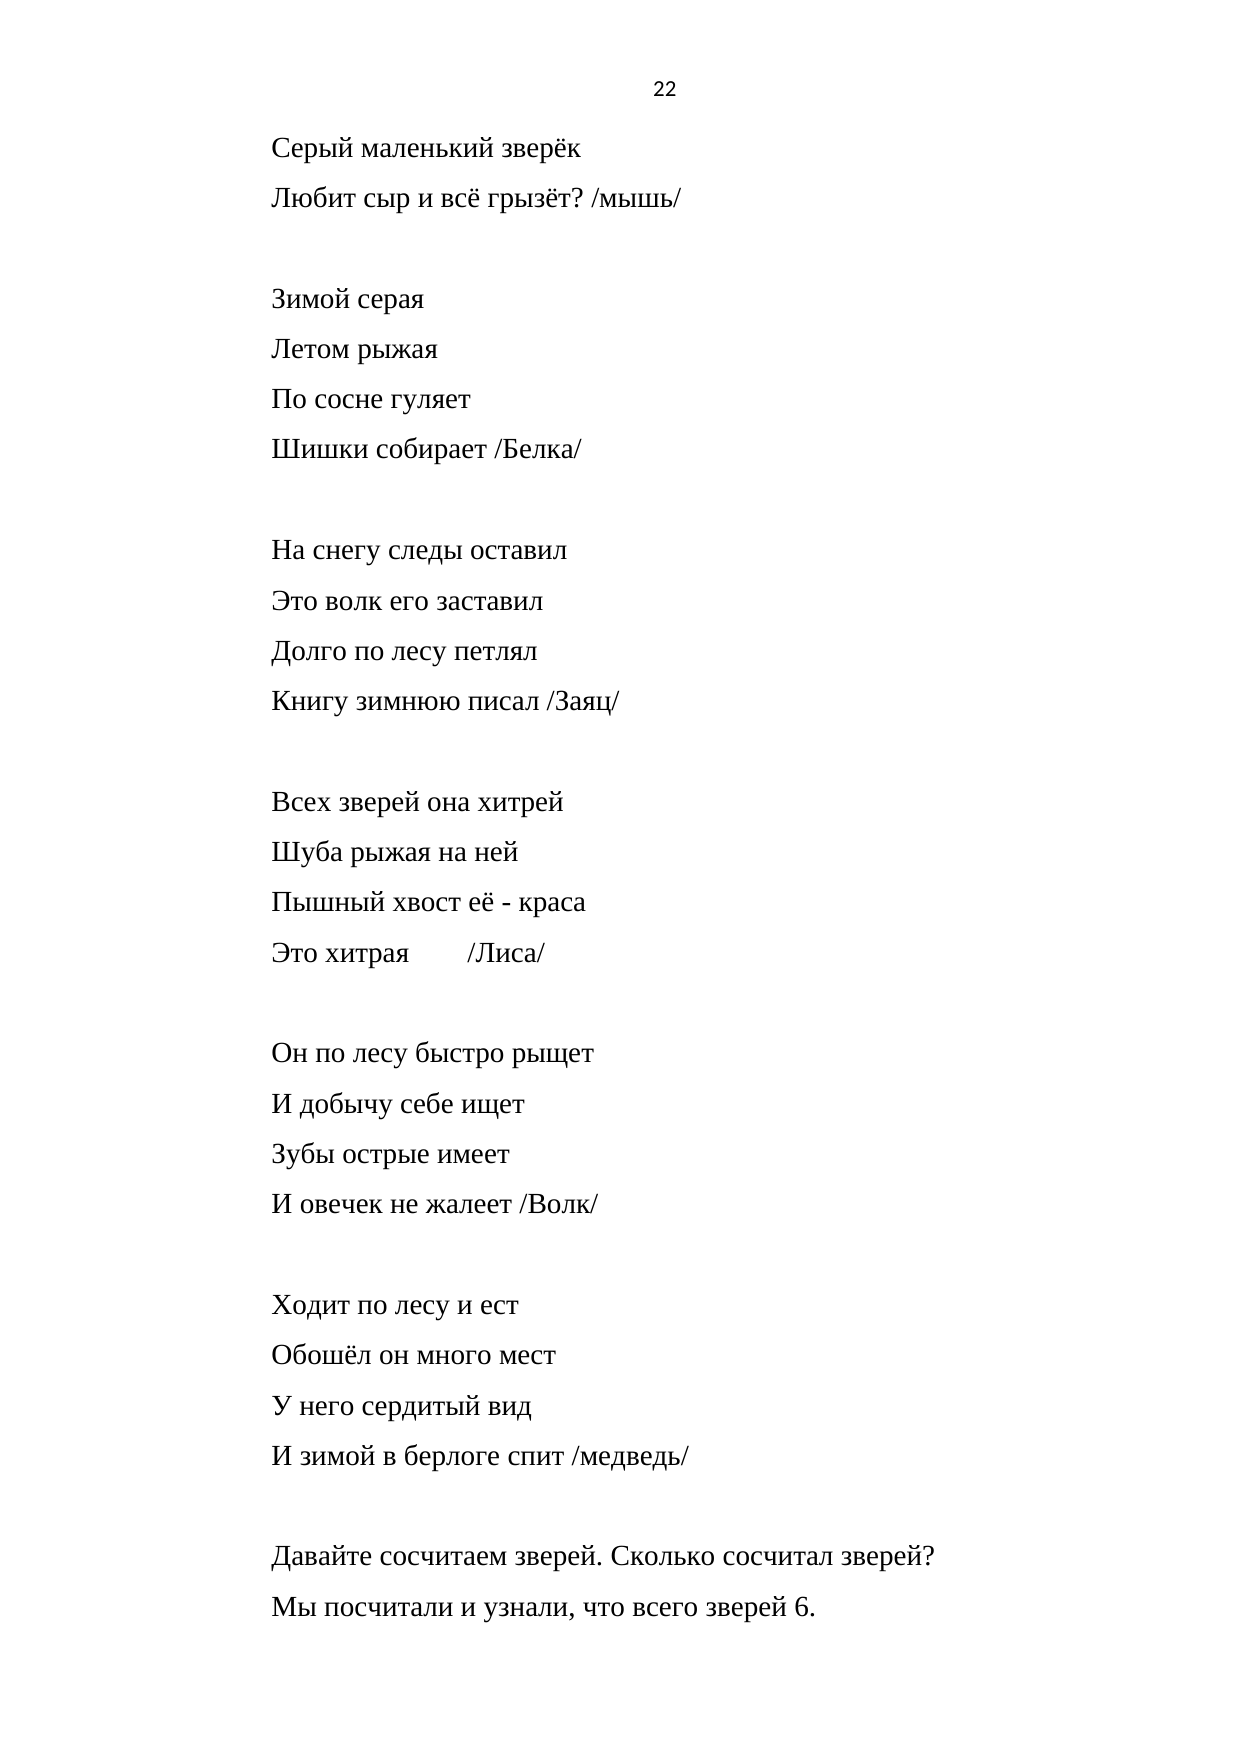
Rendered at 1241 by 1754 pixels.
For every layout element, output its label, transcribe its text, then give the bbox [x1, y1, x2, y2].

text И зимой в берлоге спит /медведь/ [177, 1438, 1152, 1471]
text Давайте сосчитаем зверей. Сколько сосчитал зверей? [177, 1538, 1152, 1572]
text И овечек не жалеет /Волк/ [177, 1186, 1152, 1220]
text Любит сыр и всё грызёт? /мышь/ [177, 180, 1152, 214]
text Зубы острые имеет [177, 1136, 1152, 1169]
text Серый маленький зверёк [177, 130, 1152, 163]
text Он по лесу быстро рыщет [177, 1035, 1152, 1069]
text Пышный хвост её - краса [177, 884, 1152, 918]
text Шишки собирает /Белка/ [177, 432, 1152, 465]
text По сосне гуляет [177, 381, 1152, 415]
text Шуба рыжая на ней [177, 834, 1152, 868]
text Книгу зимнюю писал /Заяц/ [177, 683, 1152, 717]
text Это хитрая /Лиса/ [177, 935, 1152, 968]
text Зимой серая [177, 281, 1152, 314]
text Обошёл он много мест [177, 1337, 1152, 1371]
text Долго по лесу петлял [177, 633, 1152, 666]
text Летом рыжая [177, 331, 1152, 364]
text И добычу себе ищет [177, 1086, 1152, 1119]
text На снегу следы оставил [177, 532, 1152, 566]
text Ходит по лесу и ест [177, 1287, 1152, 1321]
text Это волк его заставил [177, 583, 1152, 616]
text У него сердитый вид [177, 1388, 1152, 1421]
text Всех зверей она хитрей [177, 784, 1152, 817]
text Мы посчитали и узнали, что всего зверей 6. [177, 1589, 1152, 1622]
